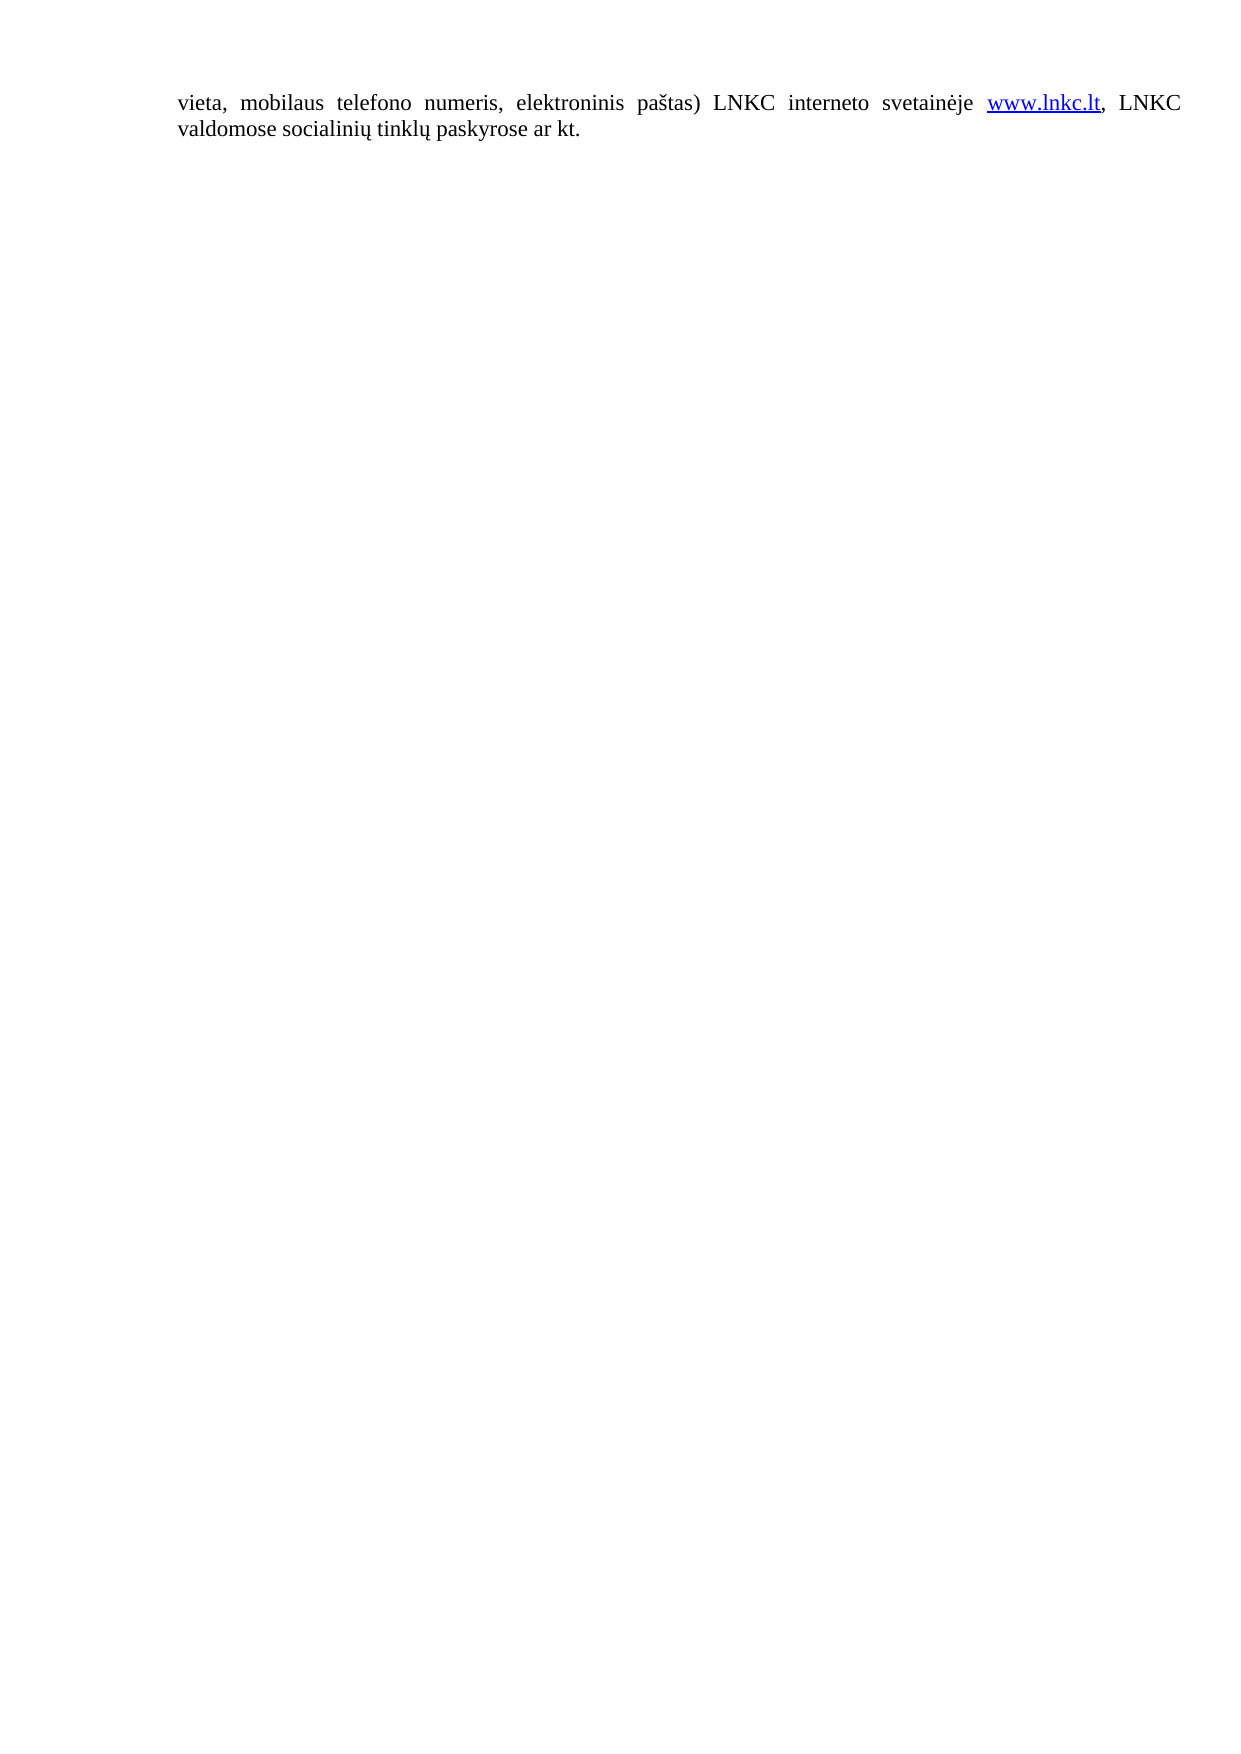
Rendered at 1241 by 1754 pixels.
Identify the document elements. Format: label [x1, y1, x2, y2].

list [177, 89, 1181, 141]
